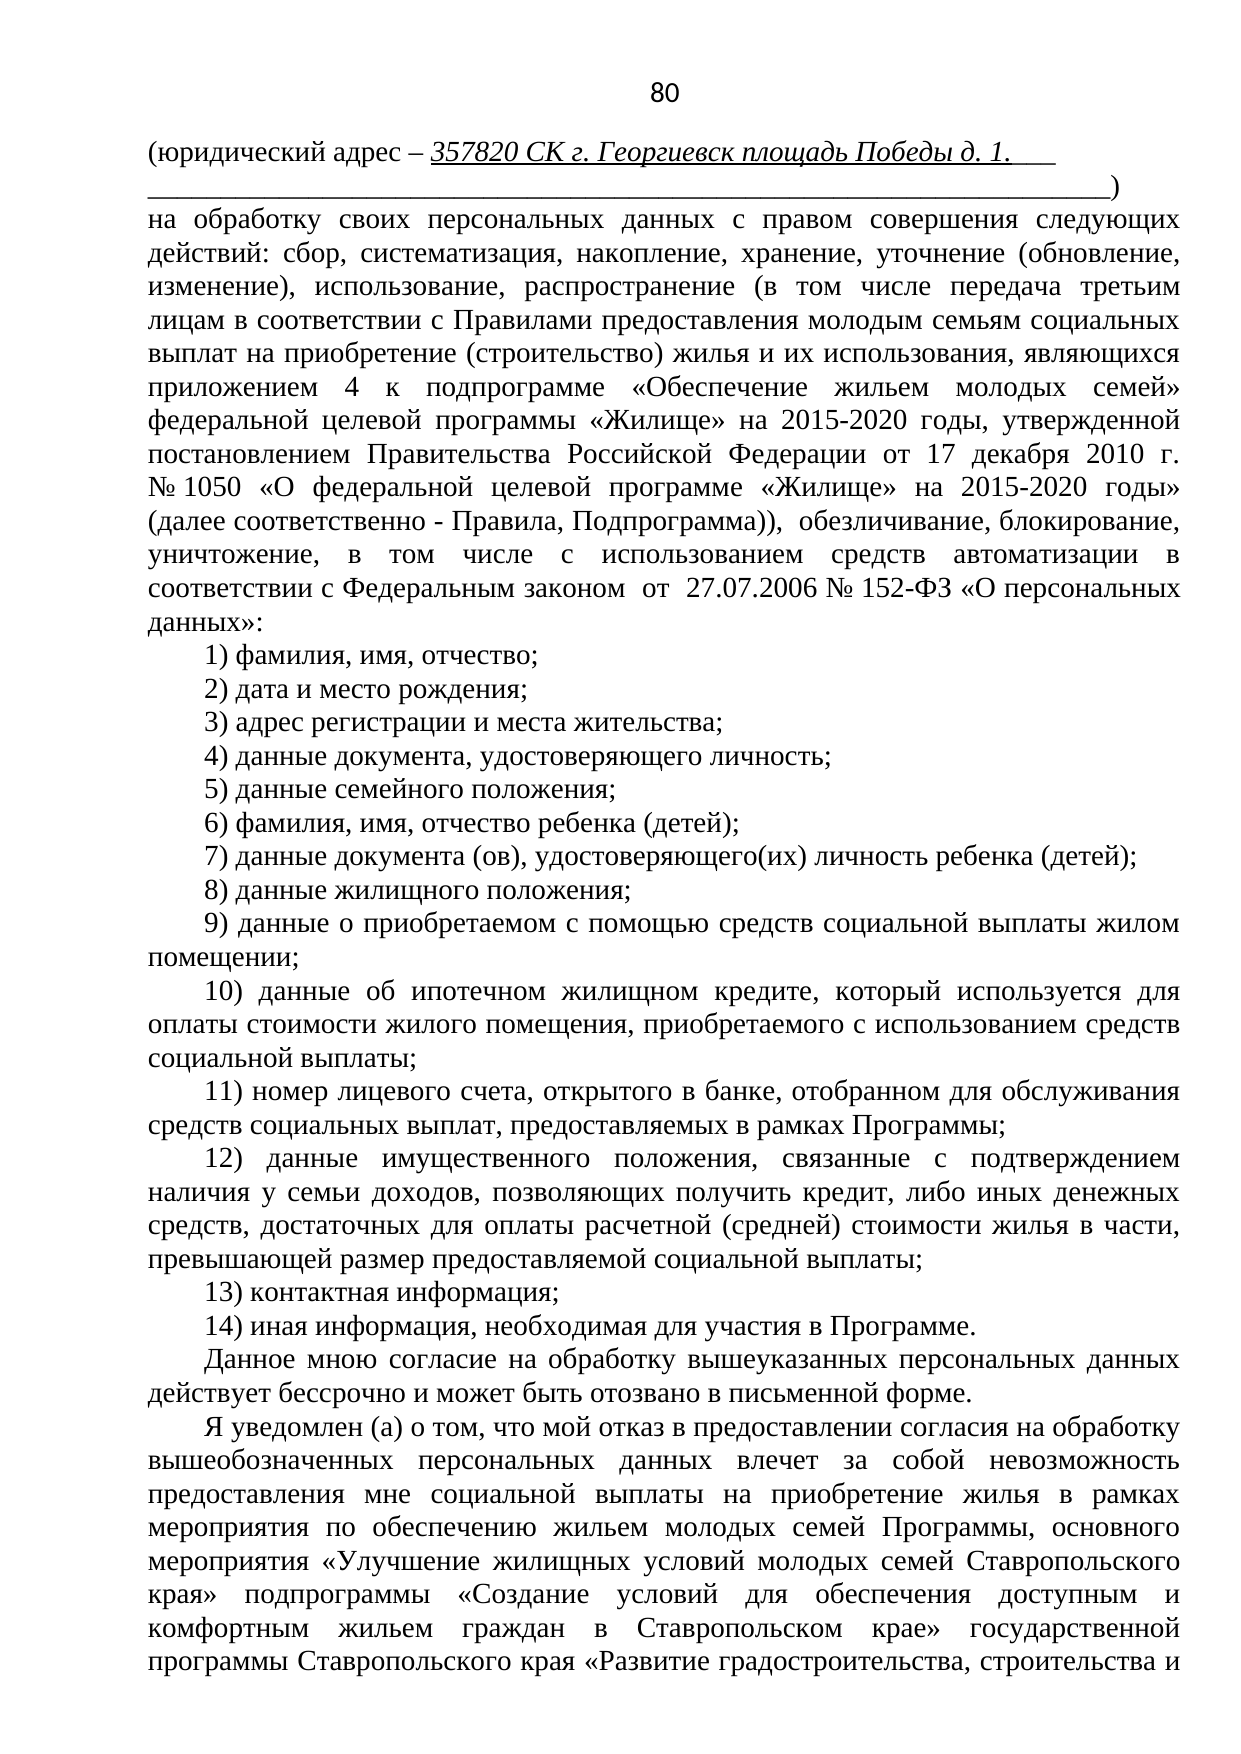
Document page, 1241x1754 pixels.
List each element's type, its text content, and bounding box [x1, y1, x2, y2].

text 5) данные семейного положения; [148, 771, 1181, 805]
text __________________________________________________________________) [148, 168, 1181, 201]
text 6) фамилия, имя, отчество ребенка (детей); [148, 805, 1181, 838]
text 13) контактная информация; [148, 1274, 1181, 1308]
text 2) дата и место рождения; [148, 671, 1181, 704]
text 8) данные жилищного положения; [148, 872, 1181, 906]
text 10) данные об ипотечном жилищном кредите, который используется для оплаты стоимости жилого помещения, приобретаемого с использованием средств социальной выплаты; [148, 973, 1181, 1073]
text 11) номер лицевого счета, открытого в банке, отобранном для обслуживания средств социальных выплат, предоставляемых в рамках Программы; [148, 1073, 1181, 1140]
text 1) фамилия, имя, отчество; [148, 637, 1181, 671]
text на обработку своих персональных данных с правом совершения следующих действий: сбор, систематизация, накопление, хранение, уточнение (обновление, изменение), использование, распространение (в том числе передача третьим лицам в соответствии с Правилами предоставления молодым семьям социальных выплат на приобретение (строительство) жилья и их использования, являющихся приложением 4 к подпрограмме «Обеспечение жильем молодых семей» федеральной целевой программы «Жилище» на 2015-2020 годы, утвержденной постановлением Правительства Российской Федерации от 17 декабря . № 1050 «О федеральной целевой программе «Жилище» на 2015-2020 годы» (далее соответственно - Правила, Подпрограмма)), обезличивание, блокирование, уничтожение, в том числе с использованием средств автоматизации в соответствии с Федеральным законом от 27.07.2006 № 152-ФЗ «О персональных данных»: [148, 201, 1181, 637]
text Данное мною согласие на обработку вышеуказанных персональных данных действует бессрочно и может быть отозвано в письменной форме. [148, 1342, 1181, 1409]
text 7) данные документа (ов), удостоверяющего(их) личность ребенка (детей); [148, 838, 1181, 872]
text 4) данные документа, удостоверяющего личность; [148, 738, 1181, 771]
text (юридический адрес – 357820 СК г. Георгиевск площадь Победы д. 1.___ [148, 134, 1181, 168]
text 12) данные имущественного положения, связанные с подтверждением наличия у семьи доходов, позволяющих получить кредит, либо иных денежных средств, достаточных для оплаты расчетной (средней) стоимости жилья в части, превышающей размер предоставляемой социальной выплаты; [148, 1140, 1181, 1274]
text 9) данные о приобретаемом с помощью средств социальной выплаты жилом помещении; [148, 906, 1181, 973]
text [148, 1409, 1181, 1677]
text 14) иная информация, необходимая для участия в Программе. [148, 1308, 1181, 1342]
text 3) адрес регистрации и места жительства; [148, 704, 1181, 738]
